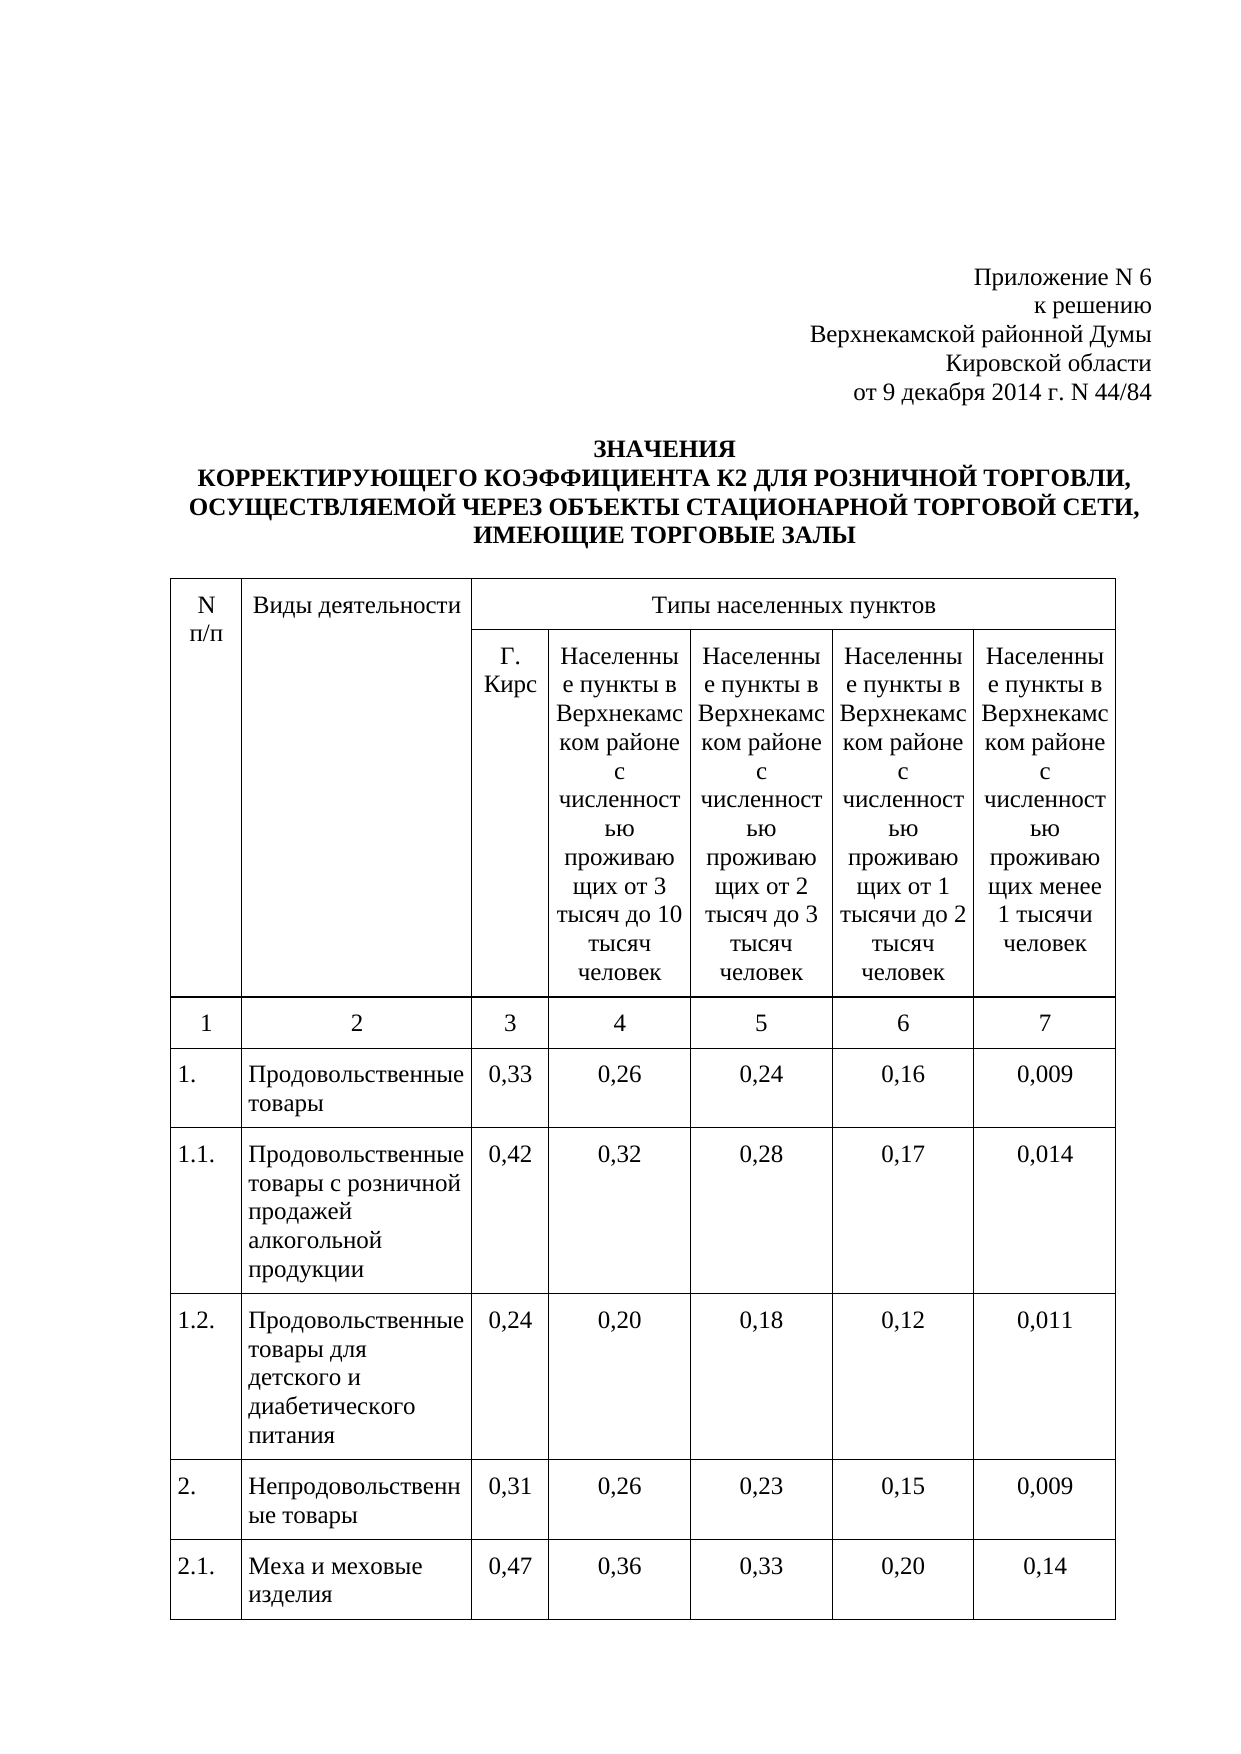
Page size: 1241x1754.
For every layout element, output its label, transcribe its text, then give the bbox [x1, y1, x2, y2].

table_cell 6 [833, 998, 973, 1047]
table_cell 0,42 [472, 1128, 548, 1293]
table_cell 3 [472, 998, 548, 1047]
table_cell Непродовольственные товары [242, 1460, 471, 1539]
table_cell 0,20 [549, 1294, 690, 1459]
table_cell 0,17 [833, 1128, 973, 1293]
title ОСУЩЕСТВЛЯЕМОЙ ЧЕРЕЗ ОБЪЕКТЫ СТАЦИОНАРНОЙ ТОРГОВОЙ СЕТИ, [177, 492, 1152, 521]
table_cell Продовольственные товары с розничной продажей алкогольной продукции [242, 1128, 471, 1293]
title ЗНАЧЕНИЯ [177, 434, 1152, 463]
table_cell 0,33 [472, 1049, 548, 1127]
table_cell 0,28 [691, 1128, 832, 1293]
table_cell 4 [549, 998, 690, 1047]
table_header Типы населенных пунктов [472, 579, 1115, 629]
table_header N п/п [171, 579, 241, 996]
title КОРРЕКТИРУЮЩЕГО КОЭФФИЦИЕНТА К2 ДЛЯ РОЗНИЧНОЙ ТОРГОВЛИ, [177, 463, 1152, 492]
table_cell 1 [171, 998, 241, 1047]
table_cell 2.1. [171, 1540, 241, 1619]
table_cell 1. [171, 1049, 241, 1127]
table_cell 0,47 [472, 1540, 548, 1619]
table_cell 0,009 [974, 1049, 1115, 1127]
table_cell 0,15 [833, 1460, 973, 1539]
table_cell Населенные пункты в Верхнекамском районе с численностью проживающих от 1 тысячи до 2 тысяч человек [833, 630, 973, 996]
table_cell 0,26 [549, 1460, 690, 1539]
table_cell 0,014 [974, 1128, 1115, 1293]
table_cell 0,18 [691, 1294, 832, 1459]
text Приложение N 6 [177, 262, 1152, 291]
table_cell Населенные пункты в Верхнекамском районе с численностью проживающих от 2 тысяч до 3 тысяч человек [691, 630, 832, 996]
text от 9 декабря 2014 г. N 44/84 [177, 377, 1152, 406]
table_cell 0,24 [691, 1049, 832, 1127]
table_cell 0,32 [549, 1128, 690, 1293]
table_cell Населенные пункты в Верхнекамском районе с численностью проживающих менее 1 тысячи человек [974, 630, 1115, 996]
table_cell 0,23 [691, 1460, 832, 1539]
table_cell 0,20 [833, 1540, 973, 1619]
title ИМЕЮЩИЕ ТОРГОВЫЕ ЗАЛЫ [177, 521, 1152, 549]
table_cell 1.1. [171, 1128, 241, 1293]
table_cell Продовольственные товары [242, 1049, 471, 1127]
table_cell 0,16 [833, 1049, 973, 1127]
text Верхнекамской районной Думы [177, 319, 1152, 348]
table_cell 0,12 [833, 1294, 973, 1459]
table_cell 0,31 [472, 1460, 548, 1539]
table_cell 0,36 [549, 1540, 690, 1619]
table_header Виды деятельности [242, 579, 471, 996]
table_cell Г. Кирс [472, 630, 548, 996]
table_cell 0,14 [974, 1540, 1115, 1619]
text к решению [177, 291, 1152, 319]
table_cell 5 [691, 998, 832, 1047]
table_cell 0,011 [974, 1294, 1115, 1459]
table_cell 2 [242, 998, 471, 1047]
table_cell 0,26 [549, 1049, 690, 1127]
table_cell 0,24 [472, 1294, 548, 1459]
table_cell 0,33 [691, 1540, 832, 1619]
table_cell 1.2. [171, 1294, 241, 1459]
text Кировской области [177, 348, 1152, 377]
table_cell 2. [171, 1460, 241, 1539]
table_cell Меха и меховые изделия [242, 1540, 471, 1619]
table_cell 0,009 [974, 1460, 1115, 1539]
table_cell 7 [974, 998, 1115, 1047]
table_cell Населенные пункты в Верхнекамском районе с численностью проживающих от 3 тысяч до 10 тысяч человек [549, 630, 690, 996]
table_cell Продовольственные товары для детского и диабетического питания [242, 1294, 471, 1459]
